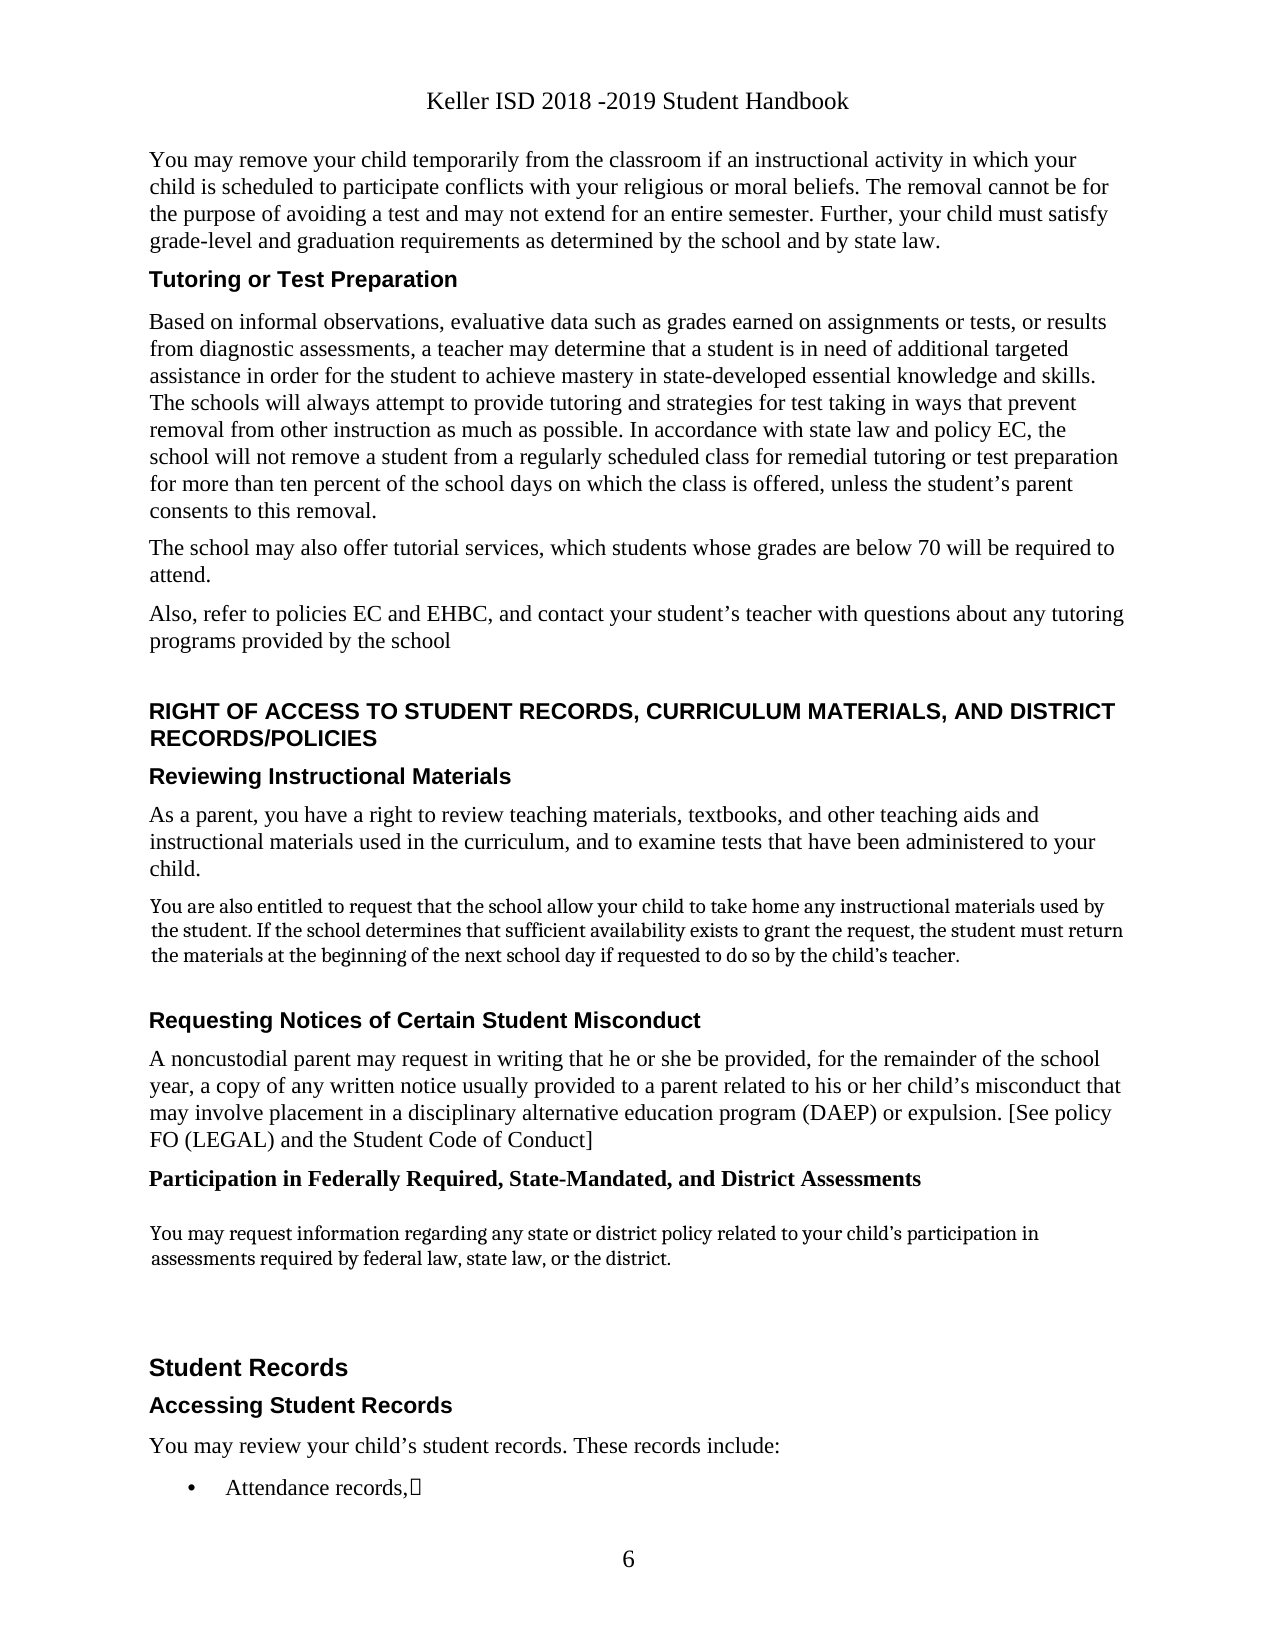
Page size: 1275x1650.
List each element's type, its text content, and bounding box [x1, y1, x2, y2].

text You are also entitled to request that the school allow your child to take home any instructional materials used by the student. If the school determines that sufficient availability exists to grant the request, the student must return the materials at the beginning of the next school day if requested to do so by the child’s teacher. [150, 894, 1126, 967]
text The school may also offer tutorial services, which students whose grades are below 70 will be required to attend. [148, 534, 1125, 587]
text You may remove your child temporarily from the classroom if an instructional activity in which your child is scheduled to participate conflicts with your religious or moral beliefs. The removal cannot be for the purpose of avoiding a test and may not extend for an entire semester. Further, your child must satisfy grade-level and graduation requirements as determined by the school and by state law. [148, 146, 1125, 253]
text Participation in Federally Required, State-Mandated, and District Assessments [148, 1165, 1128, 1192]
text As a parent, you have a right to review teaching materials, textbooks, and other teaching aids and instructional materials used in the curriculum, and to examine tests that have been administered to your child. [148, 801, 1125, 882]
text Based on informal observations, evaluative data such as grades earned on assignments or tests, or results from diagnostic assessments, a teacher may determine that a student is in need of additional targeted assistance in order for the student to achieve mastery in state-developed essential knowledge and skills. The schools will always attempt to provide tutoring and strategies for test taking in ways that prevent removal from other instruction as much as possible. In accordance with state law and policy EC, the school will not remove a student from a regularly scheduled class for remedial tutoring or test preparation for more than ten percent of the school days on which the class is offered, unless the student’s parent consents to this removal. [148, 308, 1125, 524]
subtitle Requesting Notices of Certain Student Misconduct [148, 1007, 1127, 1033]
subtitle Reviewing Instructional Materials [148, 763, 1127, 789]
subtitle Student Records [148, 1353, 1128, 1382]
text You may request information regarding any state or district policy related to your child’s participation in assessments required by federal law, state law, or the district. [150, 1222, 1126, 1270]
text A noncustodial parent may request in writing that he or she be provided, for the remainder of the school year, a copy of any written notice usually provided to a parent related to his or her child’s misconduct that may involve placement in a disciplinary alternative education program (DAEP) or expulsion. [See policy FO (LEGAL) and the Student Code of Conduct] [148, 1045, 1125, 1153]
text Also, refer to policies EC and EHBC, and contact your student’s teacher with questions about any tutoring programs provided by the school [148, 599, 1125, 653]
subtitle Tutoring or Test Preparation [148, 266, 1127, 292]
subtitle Accessing Student Records [148, 1392, 1127, 1418]
list Attendance records, [187, 1471, 1125, 1502]
text RIGHT OF ACCESS TO STUDENT RECORDS, CURRICULUM MATERIALS, AND DISTRICT RECORDS/POLICIES [148, 698, 1127, 751]
text You may review your child’s student records. These records include: [148, 1432, 1125, 1459]
